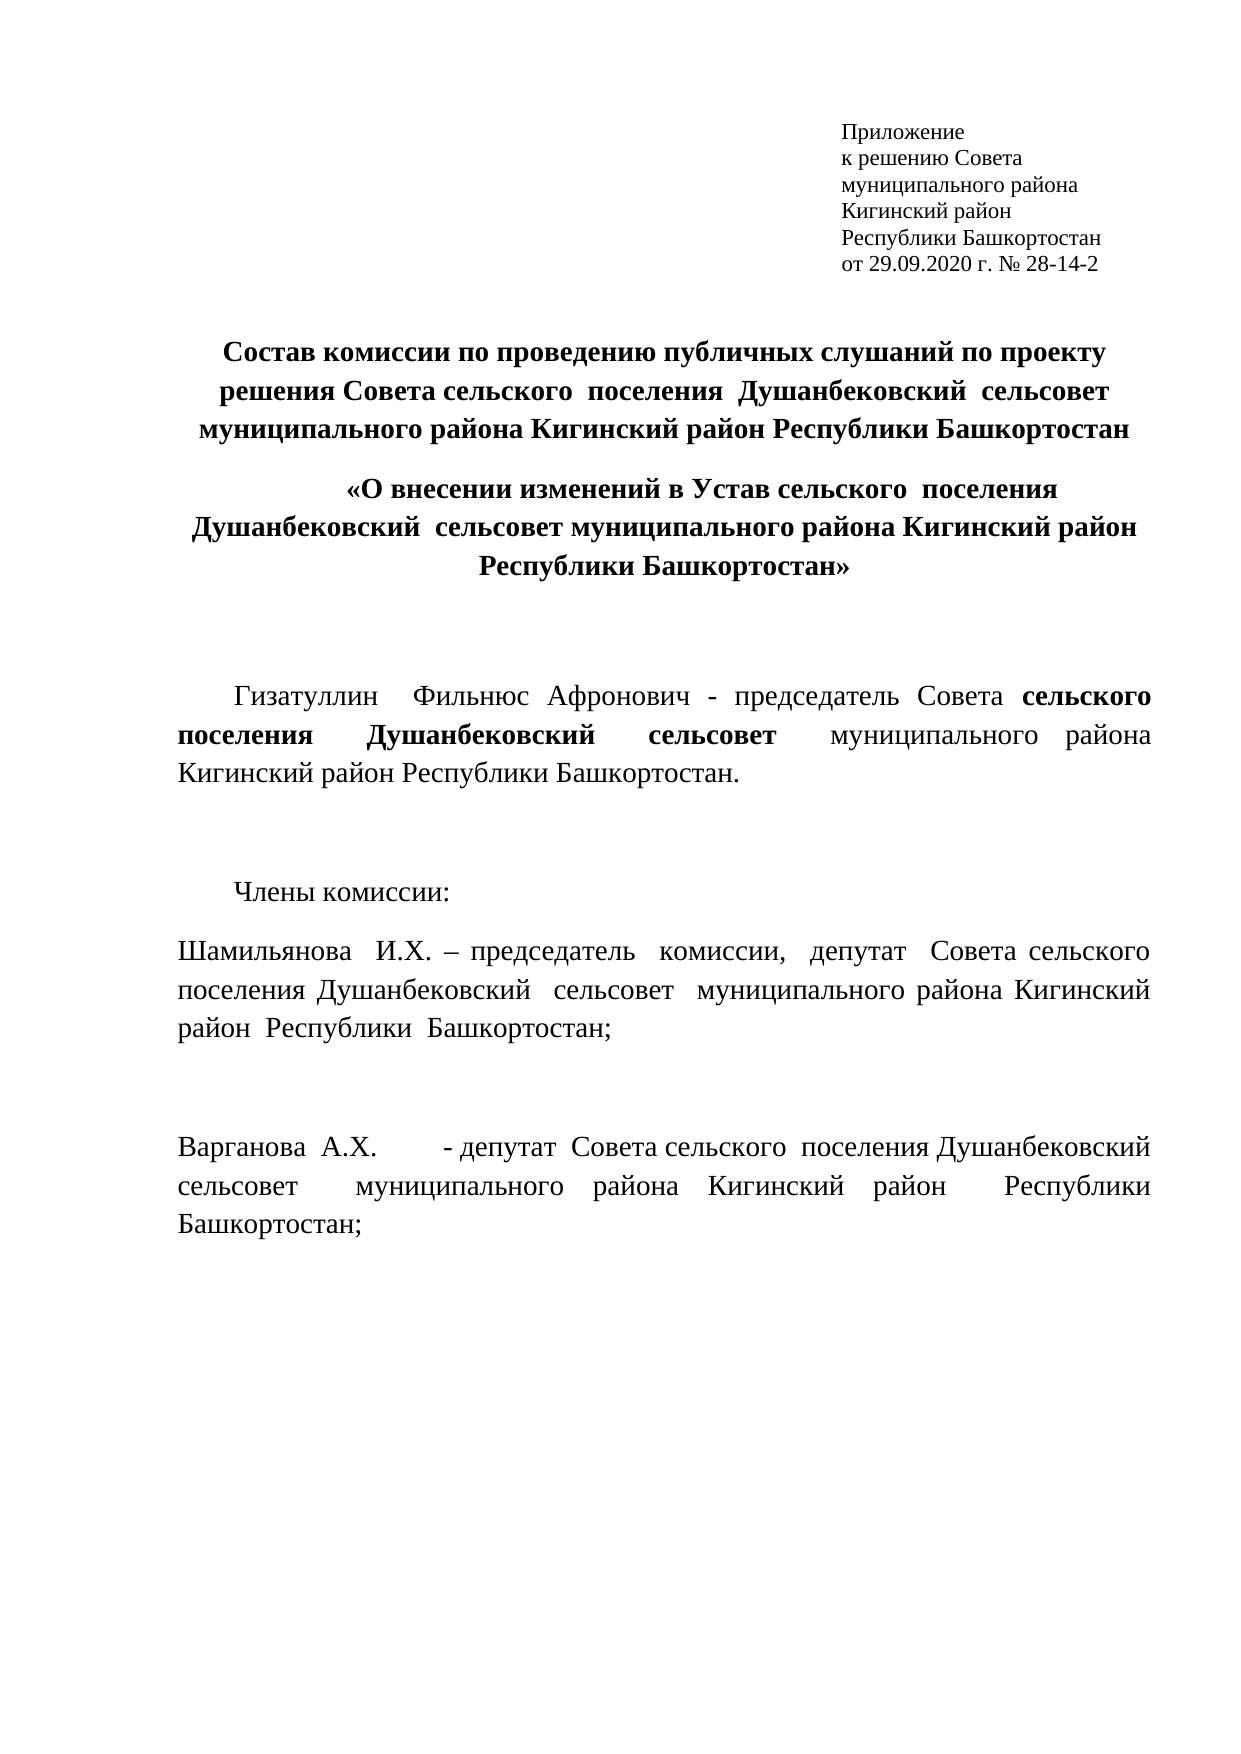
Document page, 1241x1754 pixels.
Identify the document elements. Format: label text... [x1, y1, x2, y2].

text от 29.09.2020 г. № 28-14-2 [118, 250, 1152, 276]
text муниципального района [767, 171, 1152, 197]
text Гизатуллин Фильнюс Афронович - председатель Совета сельского поселения Душанбековский сельсовет муниципального района Кигинский район Республики Башкортостан. [177, 678, 1152, 789]
text Приложение [767, 118, 1152, 144]
text Республики Башкортостан [841, 223, 1152, 250]
text Шамильянова И.Х. – председатель комиссии, депутат Совета сельского поселения Душанбековский сельсовет муниципального района Кигинский район Республики Башкортостан; [177, 933, 1152, 1044]
text Кигинский район [177, 197, 1152, 223]
text Состав комиссии по проведению публичных слушаний по проекту решения Совета сельского поселения Душанбековский сельсовет муниципального района Кигинский район Республики Башкортостан [177, 334, 1152, 445]
text Члены комиссии: [177, 874, 1152, 908]
text к решению Совета [767, 144, 1152, 171]
text Варганова А.Х. - депутат Совета сельского поселения Душанбековский сельсовет муниципального района Кигинский район Республики Башкортостан; [177, 1129, 1152, 1240]
text «О внесении изменений в Устав сельского поселения Душанбековский сельсовет муниципального района Кигинский район Республики Башкортостан» [177, 471, 1152, 581]
